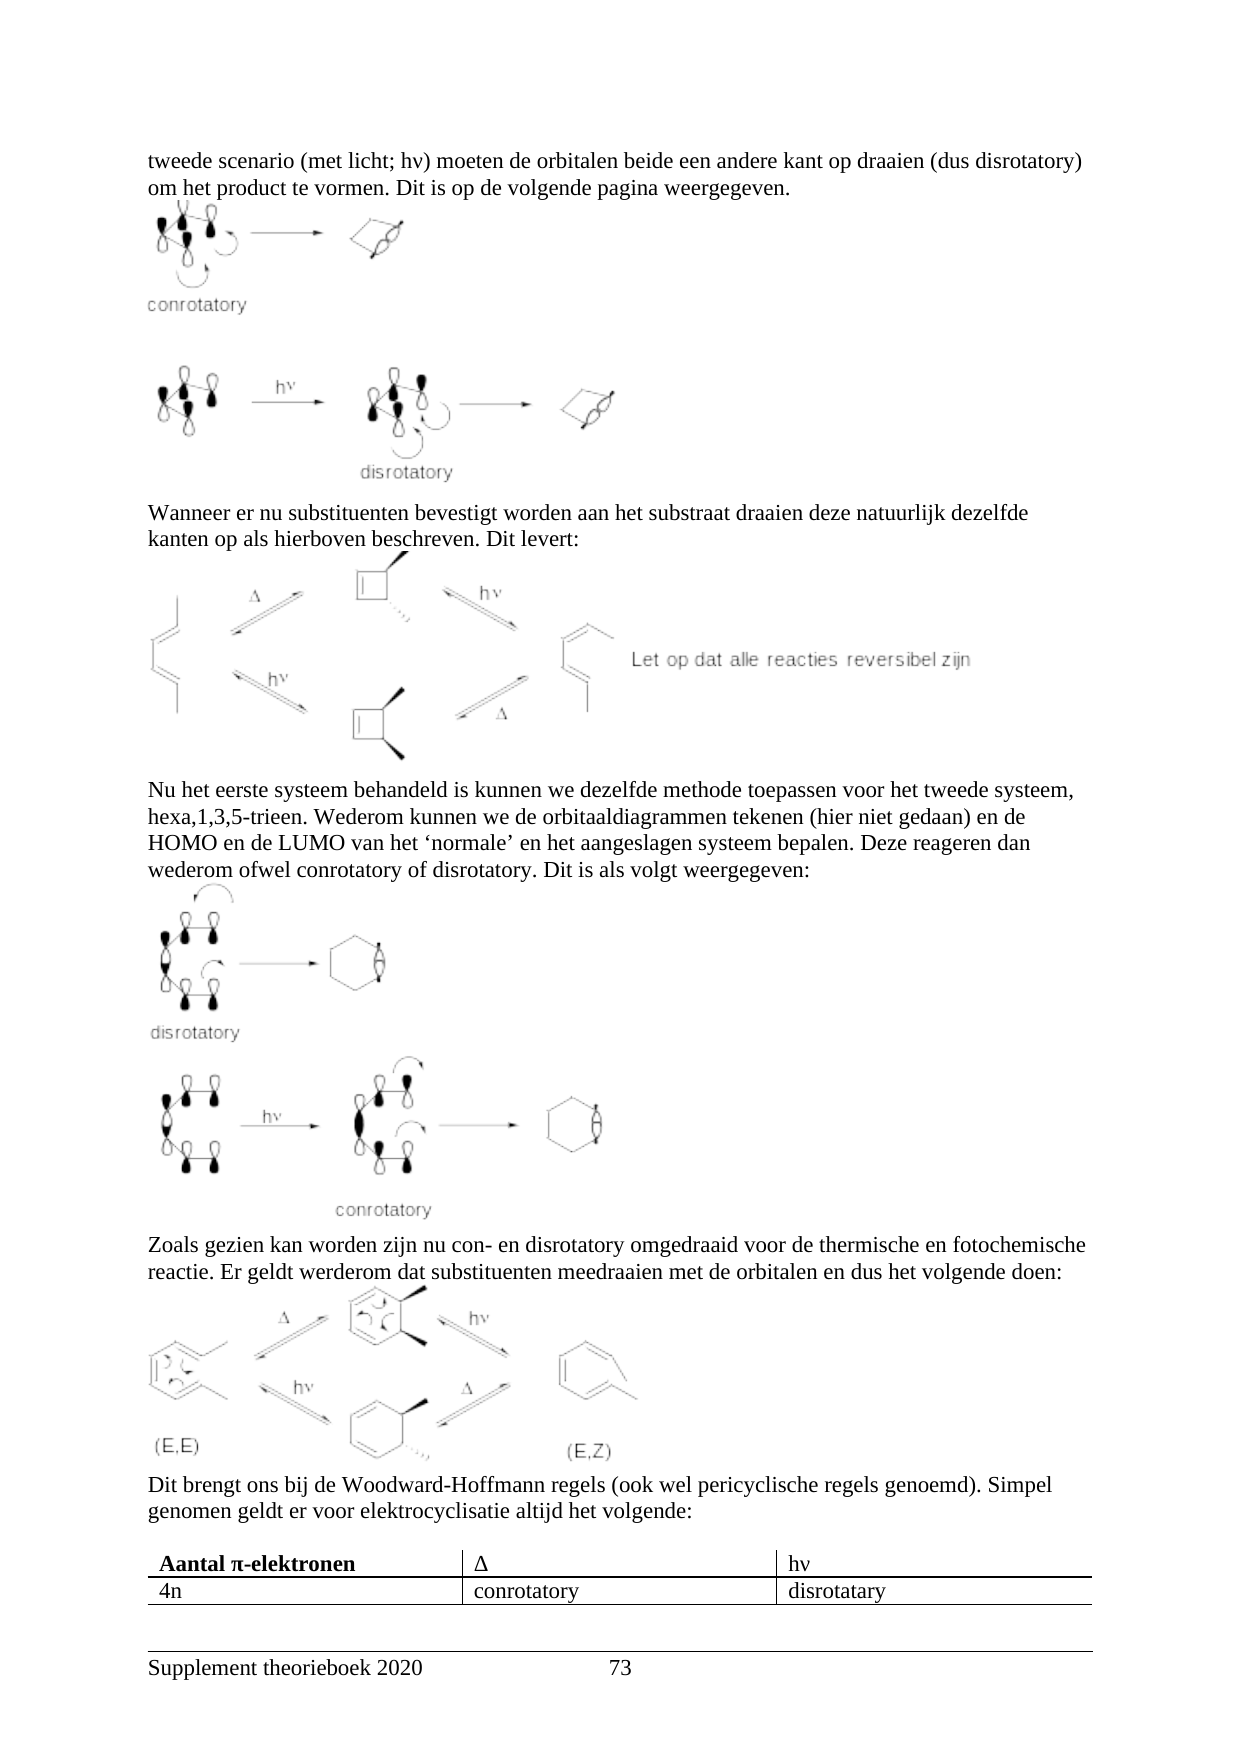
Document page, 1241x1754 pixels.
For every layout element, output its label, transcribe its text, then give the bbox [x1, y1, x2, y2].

text Wanneer er nu substituenten bevestigt worden aan het substraat draaien deze natuurlijk dezelfde kanten op als hierboven beschreven. Dit levert: [148, 499, 1093, 552]
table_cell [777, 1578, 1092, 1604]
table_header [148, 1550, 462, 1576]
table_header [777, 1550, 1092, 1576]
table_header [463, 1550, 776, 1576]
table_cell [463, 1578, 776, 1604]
text Dit brengt ons bij de Woodward-Hoffmann regels (ook wel pericyclische regels genoemd). Simpel genomen geldt er voor elektrocyclisatie altijd het volgende: [148, 1471, 1093, 1524]
text Nu het eerste systeem behandeld is kunnen we dezelfde methode toepassen voor het tweede systeem, hexa,1,3,5-trieen. Wederom kunnen we de orbitaaldiagrammen tekenen (hier niet gedaan) en de HOMO en de LUMO van het ‘normale’ en het aangeslagen systeem bepalen. Deze reageren dan wederom ofwel conrotatory of disrotatory. Dit is als volgt weergegeven: [148, 777, 1093, 882]
text Zoals gezien kan worden zijn nu con- en disrotatory omgedraaid voor de thermische en fotochemische reactie. Er geldt werderom dat substituenten meedraaien met de orbitalen en dus het volgende doen: [148, 1231, 1093, 1284]
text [148, 148, 1093, 200]
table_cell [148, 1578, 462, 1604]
